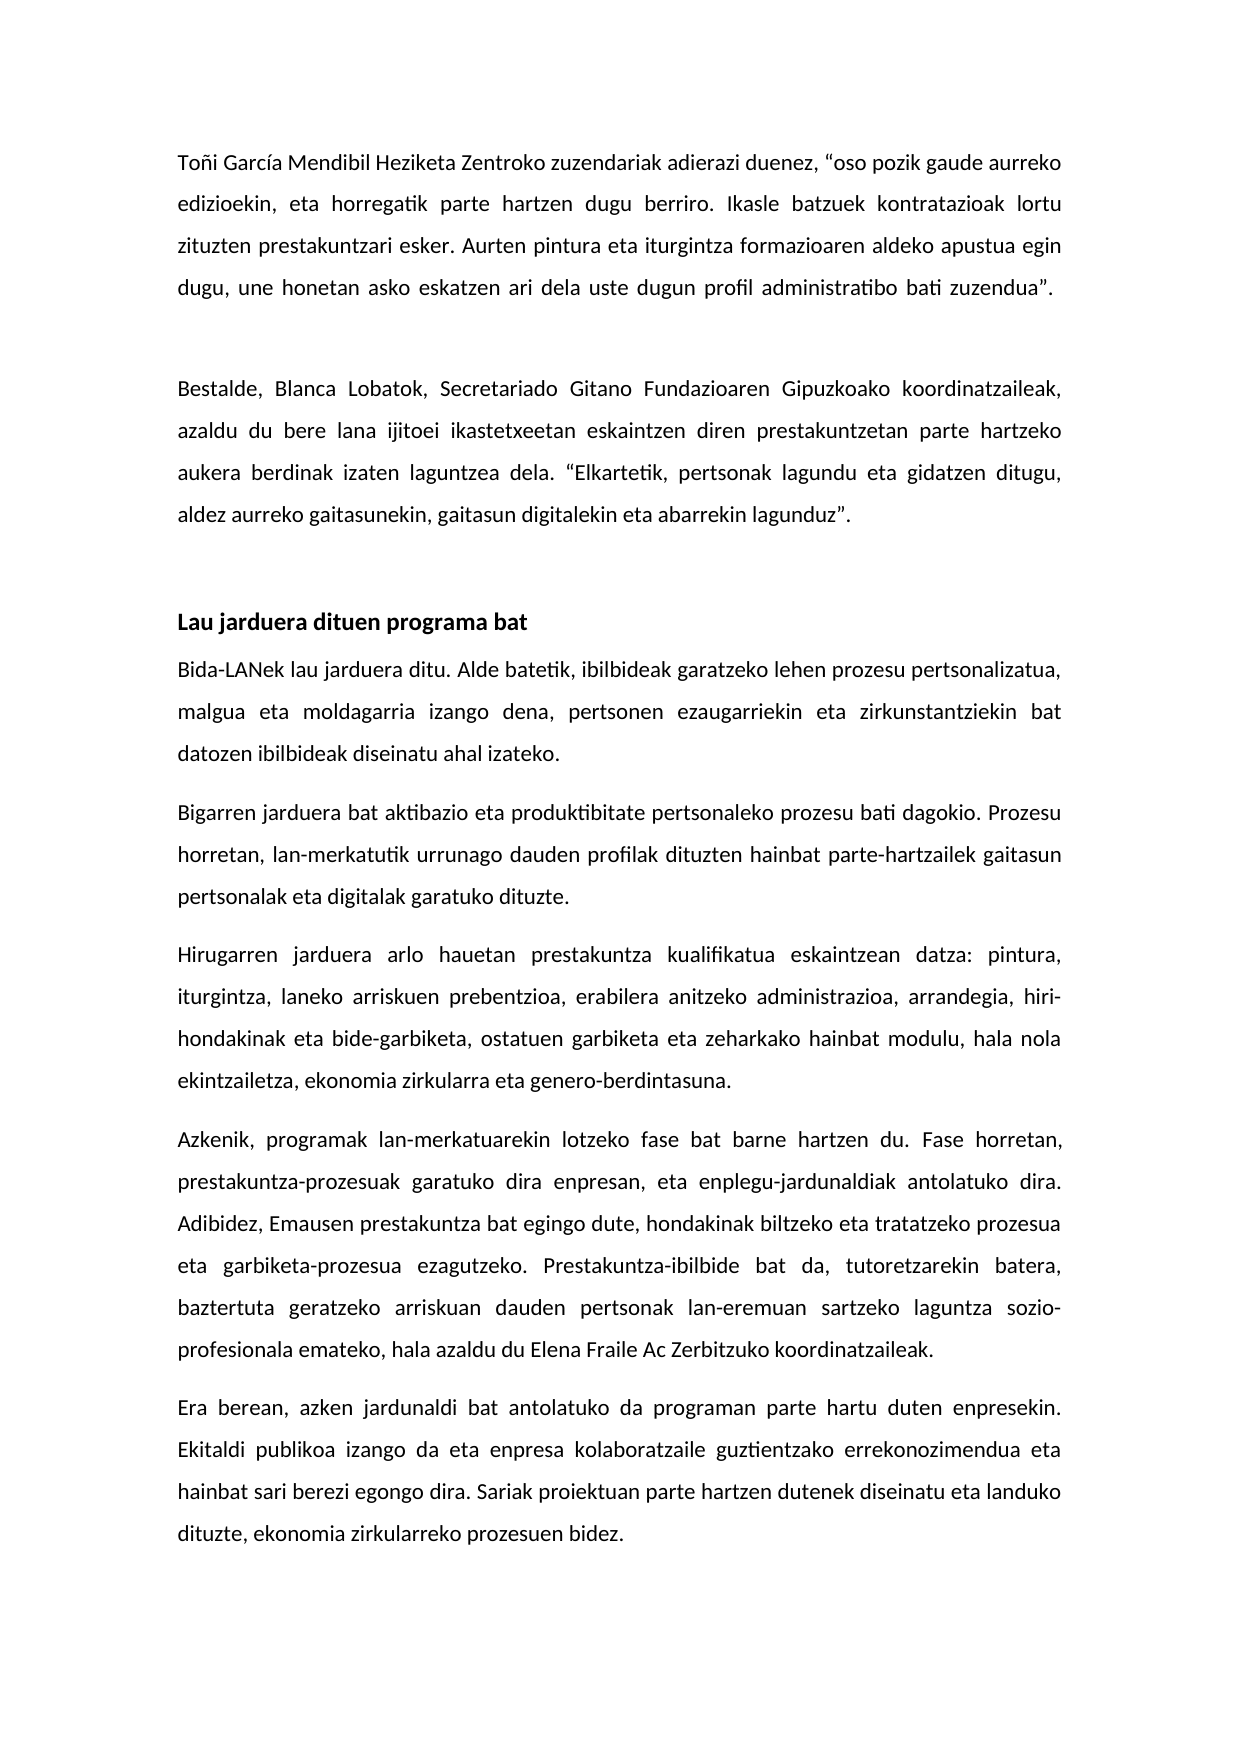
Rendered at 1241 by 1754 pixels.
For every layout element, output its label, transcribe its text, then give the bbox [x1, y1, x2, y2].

text Era berean, azken jardunaldi bat antolatuko da programan parte hartu duten enpresekin. Ekitaldi publikoa izango da eta enpresa kolaboratzaile guztientzako errekonozimendua eta hainbat sari berezi egongo dira. Sariak proiektuan parte hartzen dutenek diseinatu eta landuko dituzte, ekonomia zirkularreko prozesuen bidez. [177, 1393, 1063, 1547]
text Bigarren jarduera bat aktibazio eta produktibitate pertsonaleko prozesu bati dagokio. Prozesu horretan, lan-merkatutik urrunago dauden profilak dituzten hainbat parte-hartzailek gaitasun pertsonalak eta digitalak garatuko dituzte. [177, 798, 1063, 910]
text Bestalde, Blanca Lobatok, Secretariado Gitano Fundazioaren Gipuzkoako koordinatzaileak, azaldu du bere lana ijitoei ikastetxeetan eskaintzen diren prestakuntzetan parte hartzeko aukera berdinak izaten laguntzea dela. “Elkartetik, pertsonak lagundu eta gidatzen ditugu, aldez aurreko gaitasunekin, gaitasun digitalekin eta abarrekin lagunduz”. [177, 374, 1063, 528]
text Azkenik, programak lan-merkatuarekin lotzeko fase bat barne hartzen du. Fase horretan, prestakuntza-prozesuak garatuko dira enpresan, eta enplegu-jardunaldiak antolatuko dira. Adibidez, Emausen prestakuntza bat egingo dute, hondakinak biltzeko eta tratatzeko prozesua eta garbiketa-prozesua ezagutzeko. Prestakuntza-ibilbide bat da, tutoretzarekin batera, baztertuta geratzeko arriskuan dauden pertsonak lan-eremuan sartzeko laguntza sozio-profesionala emateko, hala azaldu du Elena Fraile Ac Zerbitzuko koordinatzaileak. [177, 1125, 1063, 1363]
text Hirugarren jarduera arlo hauetan prestakuntza kualifikatua eskaintzean datza: pintura, iturgintza, laneko arriskuen prebentzioa, erabilera anitzeko administrazioa, arrandegia, hiri-hondakinak eta bide-garbiketa, ostatuen garbiketa eta zeharkako hainbat modulu, hala nola ekintzailetza, ekonomia zirkularra eta genero-berdintasuna. [177, 940, 1063, 1094]
text Toñi García Mendibil Heziketa Zentroko zuzendariak adierazi duenez, “oso pozik gaude aurreko edizioekin, eta horregatik parte hartzen dugu berriro. Ikasle batzuek kontratazioak lortu zituzten prestakuntzari esker. Aurten pintura eta iturgintza formazioaren aldeko apustua egin dugu, une honetan asko eskatzen ari dela uste dugun profil administratibo bati zuzendua”. [177, 148, 1063, 343]
text Bida-LANek lau jarduera ditu. Alde batetik, ibilbideak garatzeko lehen prozesu pertsonalizatua, malgua eta moldagarria izango dena, pertsonen ezaugarriekin eta zirkunstantziekin bat datozen ibilbideak diseinatu ahal izateko. [177, 655, 1063, 767]
text Lau jarduera dituen programa bat [177, 606, 1063, 636]
